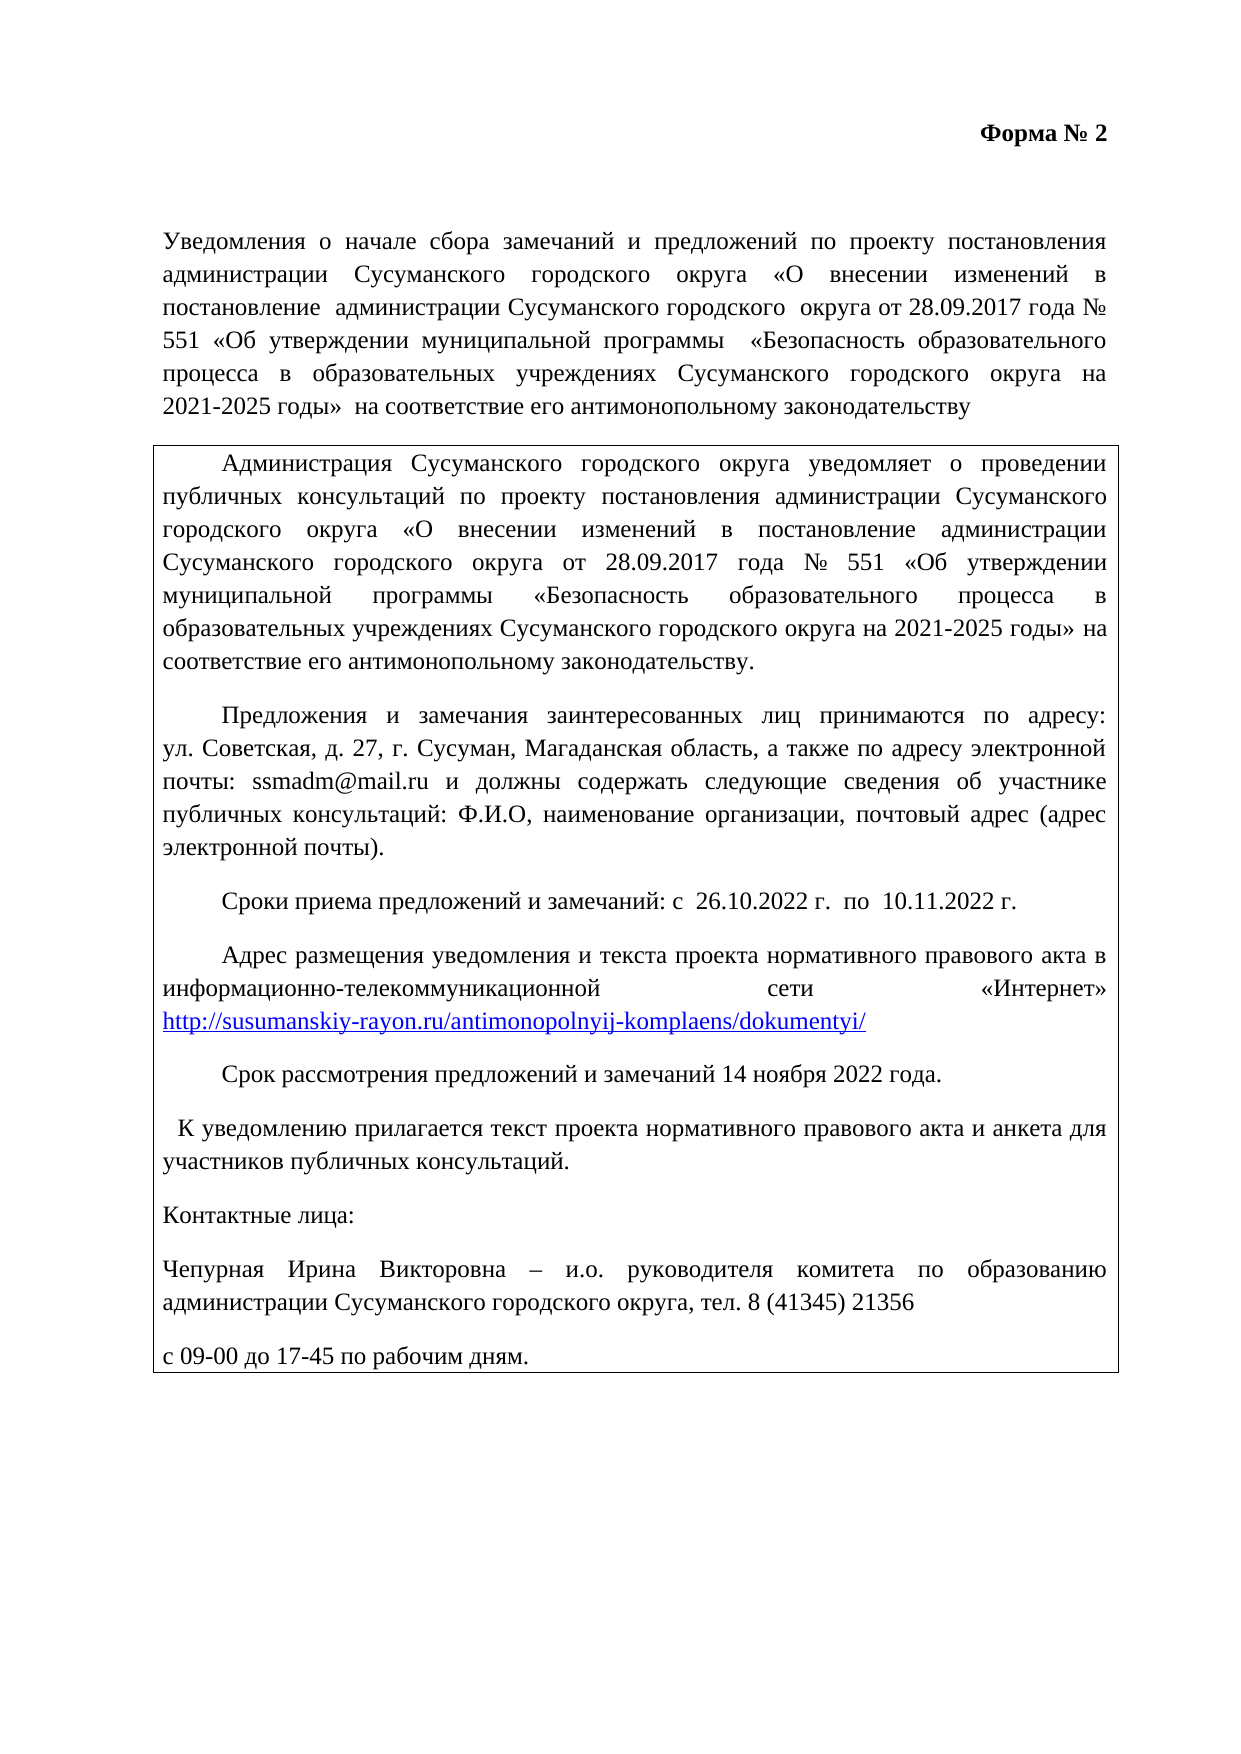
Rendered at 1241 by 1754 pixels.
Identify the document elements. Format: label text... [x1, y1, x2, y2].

text Форма № 2 [162, 118, 1107, 147]
text Сроки приема предложений и замечаний: с 26.10.2022 г. по 10.11.2022 г. [154, 883, 1118, 914]
text Уведомления о начале сбора замечаний и предложений по проекту постановления администрации Сусуманского городского округа «О внесении изменений в постановление администрации Сусуманского городского округа от 28.09.2017 года № 551 «Об утверждении муниципальной программы «Безопасность образовательного процесса в образовательных учреждениях Сусуманского городского округа на 2021-2025 годы» на соответствие его антимонопольному законодательству [162, 226, 1107, 420]
text К уведомлению прилагается текст проекта нормативного правового акта и анкета для участников публичных консультаций. [154, 1110, 1118, 1175]
text Адрес размещения уведомления и текста проекта нормативного правового акта в информационно-телекоммуникационной сети «Интернет» http://susumanskiy-rayon.ru/antimonopolnyij-komplaens/dokumentyi/ [154, 937, 1118, 1034]
text Срок рассмотрения предложений и замечаний 14 ноября 2022 года. [154, 1056, 1118, 1088]
text Предложения и замечания заинтересованных лиц принимаются по адресу: ул. Советская, д. 27, г. Сусуман, Магаданская область, а также по адресу электронной почты: ssmadm@mail.ru и должны содержать следующие сведения об участнике публичных консультаций: Ф.И.О, наименование организации, почтовый адрес (адрес электронной почты). [154, 697, 1118, 861]
text Контактные лица: [154, 1197, 1118, 1229]
text Администрация Сусуманского городского округа уведомляет о проведении публичных консультаций по проекту постановления администрации Сусуманского городского округа «О внесении изменений в постановление администрации Сусуманского городского округа от 28.09.2017 года № 551 «Об утверждении муниципальной программы «Безопасность образовательного процесса в образовательных учреждениях Сусуманского городского округа на 2021-2025 годы» на соответствие его антимонопольному законодательству. [154, 446, 1118, 675]
text с 09-00 до 17-45 по рабочим дням. [154, 1338, 1118, 1372]
text Чепурная Ирина Викторовна – и.о. руководителя комитета по образованию администрации Сусуманского городского округа, тел. 8 (41345) 21356 [154, 1251, 1118, 1316]
